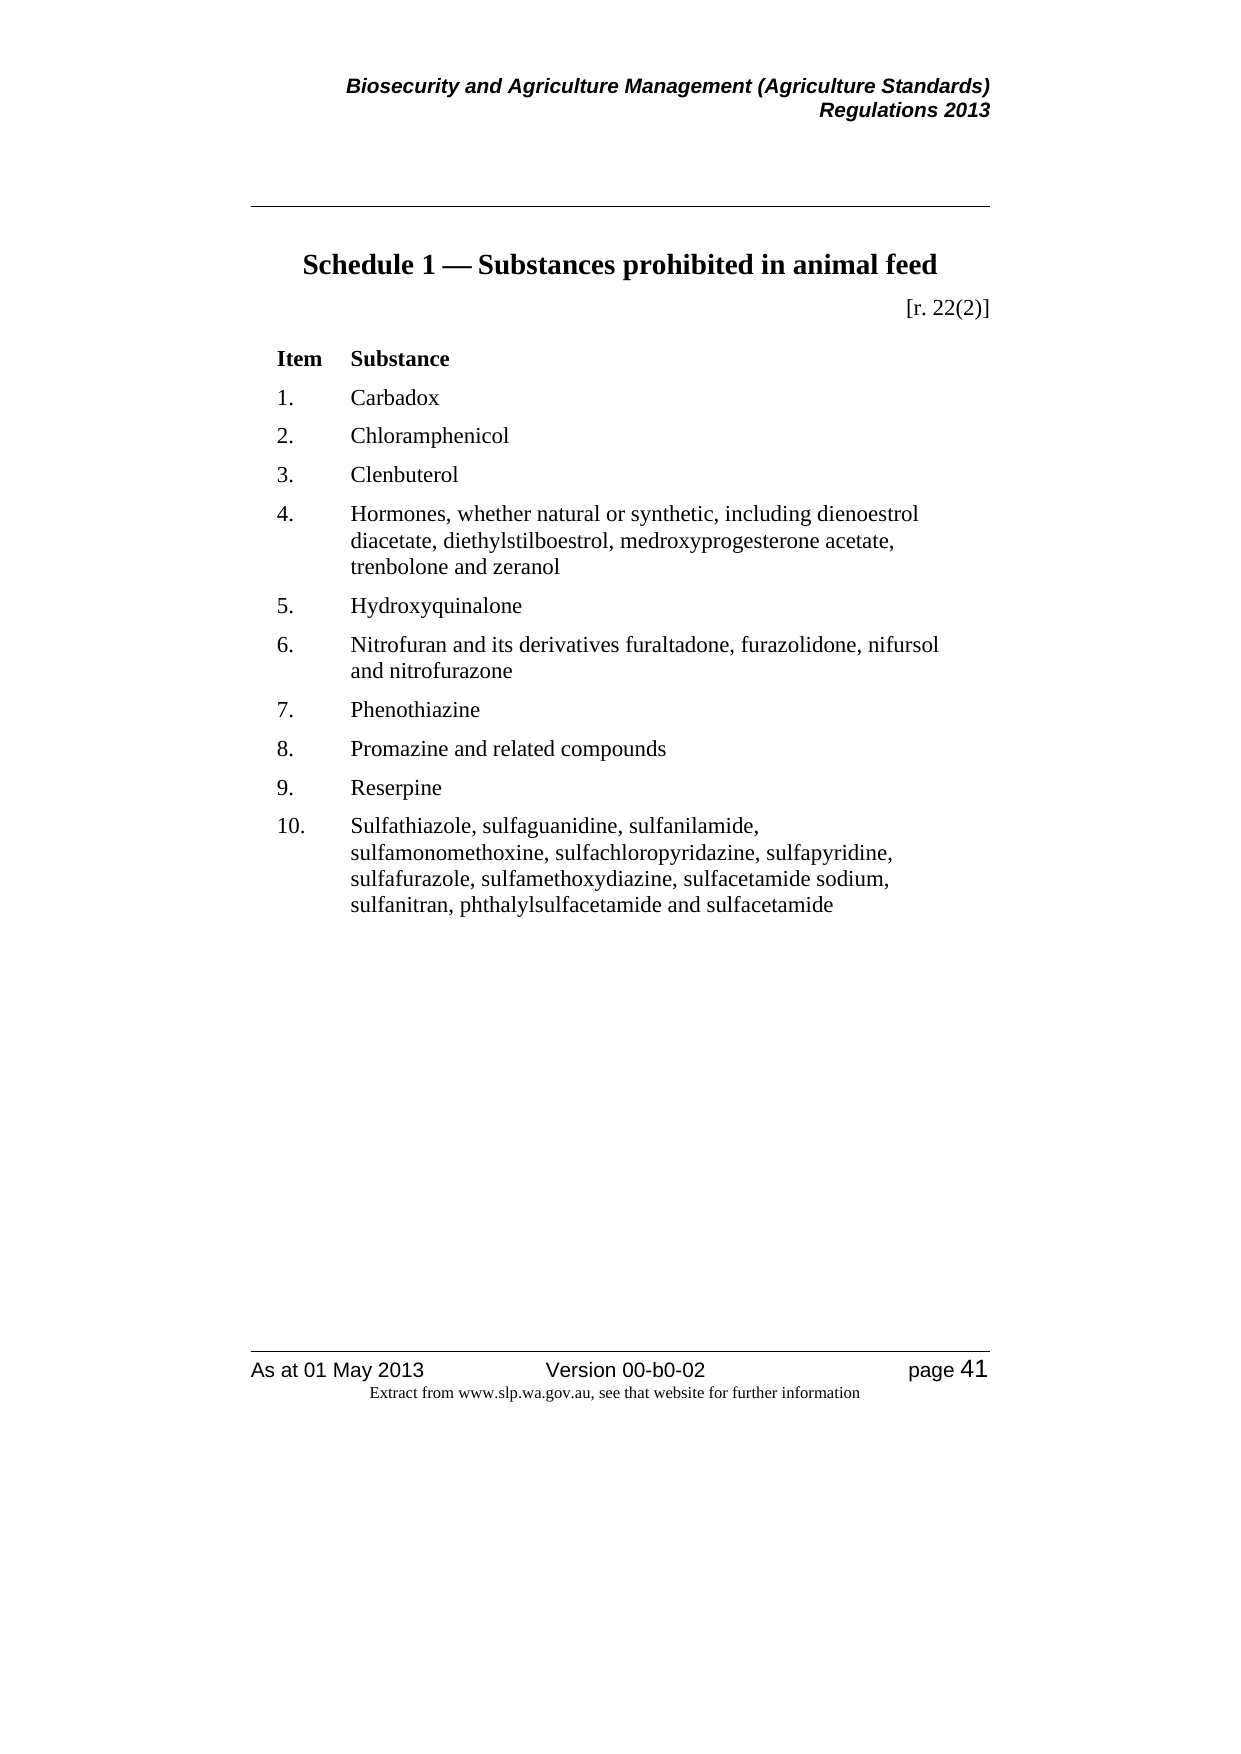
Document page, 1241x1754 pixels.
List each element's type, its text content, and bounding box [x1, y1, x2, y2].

table_cell 4. [265, 488, 339, 579]
table_cell 9. [265, 761, 339, 800]
table_cell Promazine and related compounds [339, 722, 974, 761]
table_cell 8. [265, 722, 339, 761]
table_cell 10. [265, 800, 339, 918]
table_cell 2. [265, 410, 339, 449]
text [r. 22(2)] [251, 293, 990, 320]
table_cell 3. [265, 449, 339, 488]
table_cell Sulfathiazole, sulfaguanidine, sulfanilamide, sulfamonomethoxine, sulfachloropyridazine, sulfapyridine, sulfafurazole, sulfamethoxydiazine, sulfacetamide sodium, sulfanitran, phthalylsulfacetamide and sulfacetamide [339, 800, 974, 918]
table_cell Clenbuterol [339, 449, 974, 488]
table_cell Phenothiazine [339, 684, 974, 722]
table_cell Hydroxyquinalone [339, 579, 974, 618]
table_cell Hormones, whether natural or synthetic, including dienoestrol diacetate, diethylstilboestrol, medroxyprogesterone acetate, trenbolone and zeranol [339, 488, 974, 579]
table_cell 1. [265, 371, 339, 410]
table_cell 7. [265, 684, 339, 722]
table_header Item [265, 333, 339, 371]
table_cell Chloramphenicol [339, 410, 974, 449]
subtitle Schedule 1 — Substances prohibited in animal feed [251, 247, 990, 281]
table_cell Carbadox [339, 371, 974, 410]
table_cell Nitrofuran and its derivatives furaltadone, furazolidone, nifursol and nitrofurazone [339, 618, 974, 683]
table_cell 5. [265, 579, 339, 618]
table_cell Reserpine [339, 761, 974, 800]
table_cell 6. [265, 618, 339, 683]
table_header Substance [339, 333, 974, 371]
